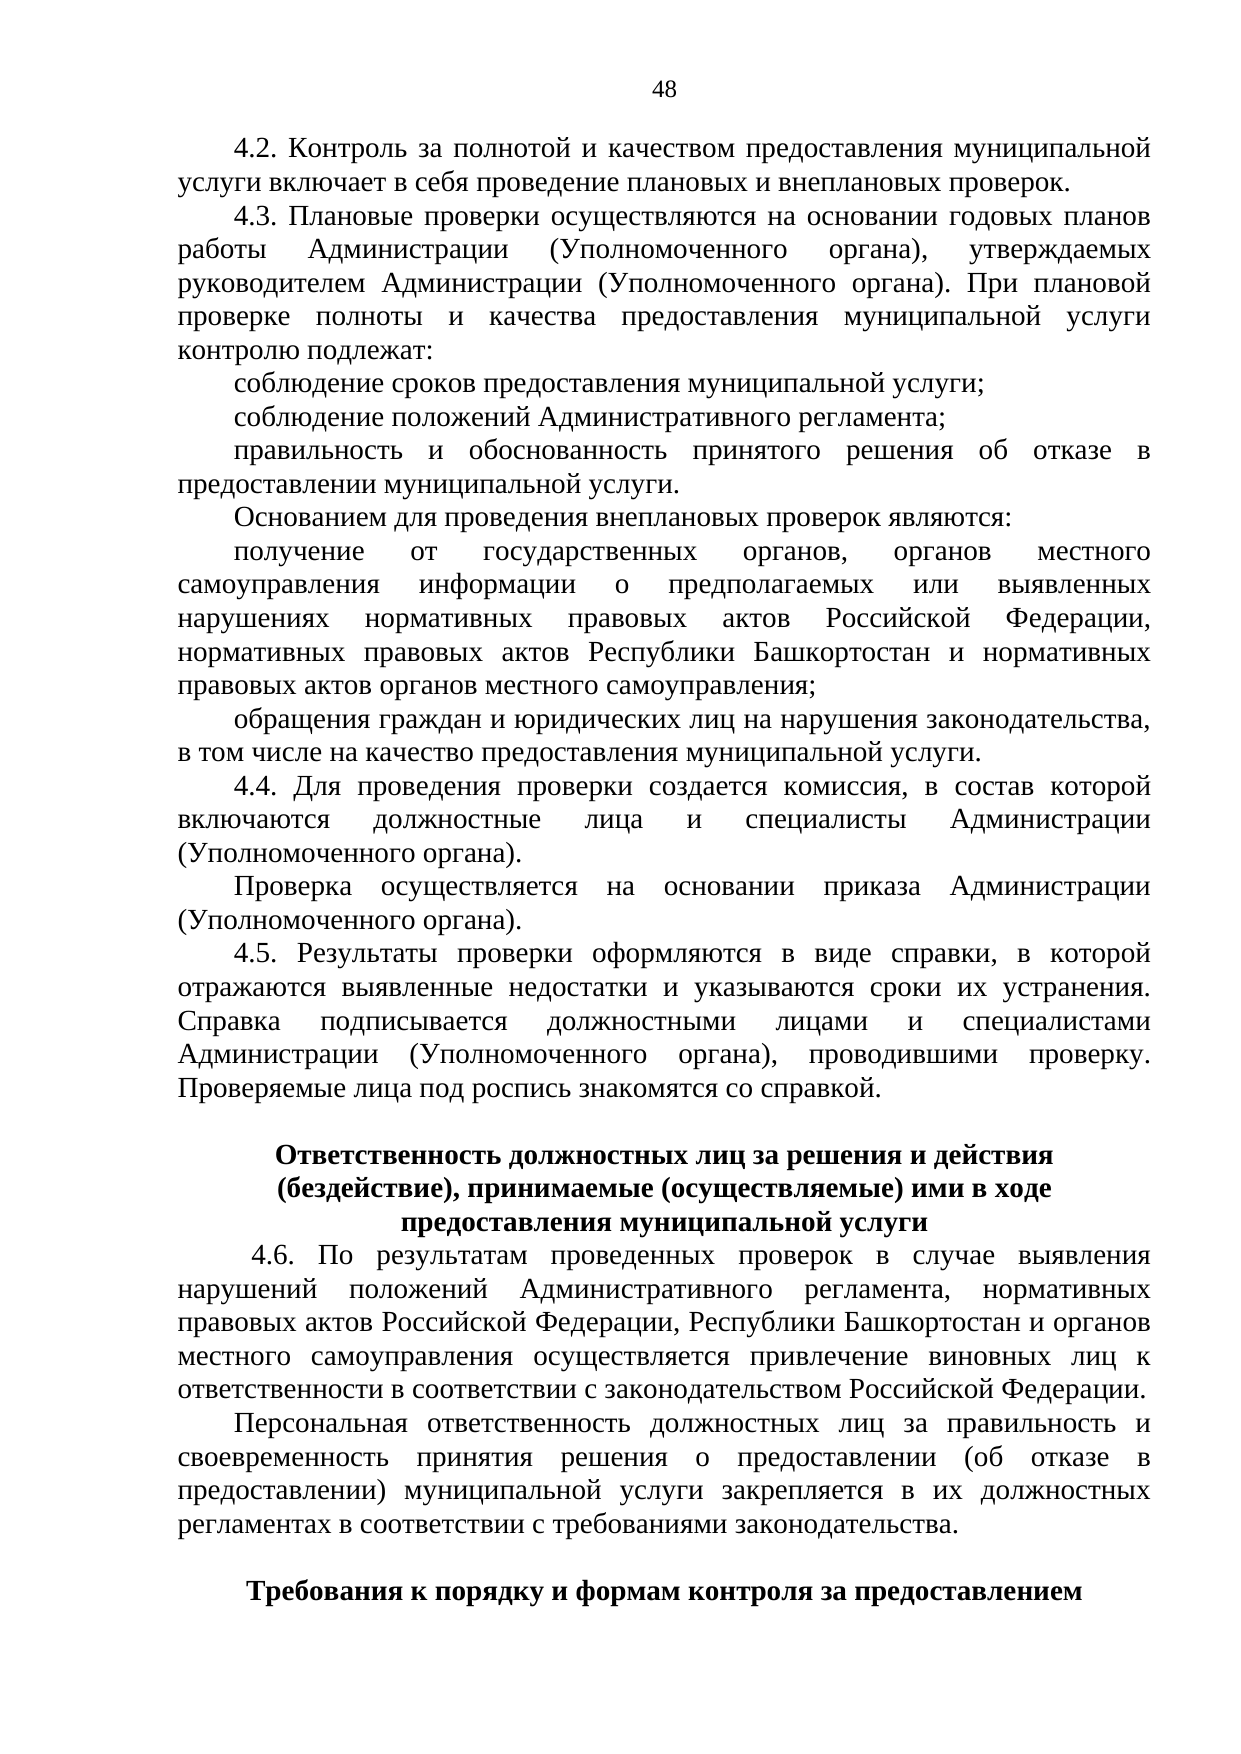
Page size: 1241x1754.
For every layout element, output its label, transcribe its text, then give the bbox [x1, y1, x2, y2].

text 4.3. Плановые проверки осуществляются на основании годовых планов работы Администрации (Уполномоченного органа), утверждаемых руководителем Администрации (Уполномоченного органа). При плановой проверке полноты и качества предоставления муниципальной услуги контролю подлежат: [177, 198, 1152, 365]
text правильность и обоснованность принятого решения об отказе в предоставлении муниципальной услуги. [177, 432, 1152, 499]
text (бездействие), принимаемые (осуществляемые) ими в ходе [177, 1170, 1152, 1204]
text Персональная ответственность должностных лиц за правильность и своевременность принятия решения о предоставлении (об отказе в предоставлении) муниципальной услуги закрепляется в их должностных регламентах в соответствии с требованиями законодательства. [177, 1405, 1152, 1539]
text 4.6. По результатам проведенных проверок в случае выявления нарушений положений Административного регламента, нормативных правовых актов Российской Федерации, Республики Башкортостан и органов местного самоуправления осуществляется привлечение виновных лиц к ответственности в соответствии с законодательством Российской Федерации. [177, 1237, 1152, 1405]
text 4.2. Контроль за полнотой и качеством предоставления муниципальной услуги включает в себя проведение плановых и внеплановых проверок. [177, 131, 1152, 198]
text Проверка осуществляется на основании приказа Администрации (Уполномоченного органа). [177, 868, 1152, 936]
text Требования к порядку и формам контроля за предоставлением [177, 1573, 1152, 1606]
text предоставления муниципальной услуги [177, 1204, 1152, 1237]
text соблюдение сроков предоставления муниципальной услуги; [177, 365, 1152, 399]
text Ответственность должностных лиц за решения и действия [177, 1137, 1152, 1170]
text соблюдение положений Административного регламента; [177, 399, 1152, 432]
text 4.5. Результаты проверки оформляются в виде справки, в которой отражаются выявленные недостатки и указываются сроки их устранения. Справка подписывается должностными лицами и специалистами Администрации (Уполномоченного органа), проводившими проверку. Проверяемые лица под роспись знакомятся со справкой. [177, 936, 1152, 1103]
text обращения граждан и юридических лиц на нарушения законодательства, в том числе на качество предоставления муниципальной услуги. [177, 701, 1152, 768]
text Основанием для проведения внеплановых проверок являются: [177, 499, 1152, 533]
text 4.4. Для проведения проверки создается комиссия, в состав которой включаются должностные лица и специалисты Администрации (Уполномоченного органа). [177, 768, 1152, 868]
text получение от государственных органов, органов местного самоуправления информации о предполагаемых или выявленных нарушениях нормативных правовых актов Российской Федерации, нормативных правовых актов Республики Башкортостан и нормативных правовых актов органов местного самоуправления; [177, 533, 1152, 701]
